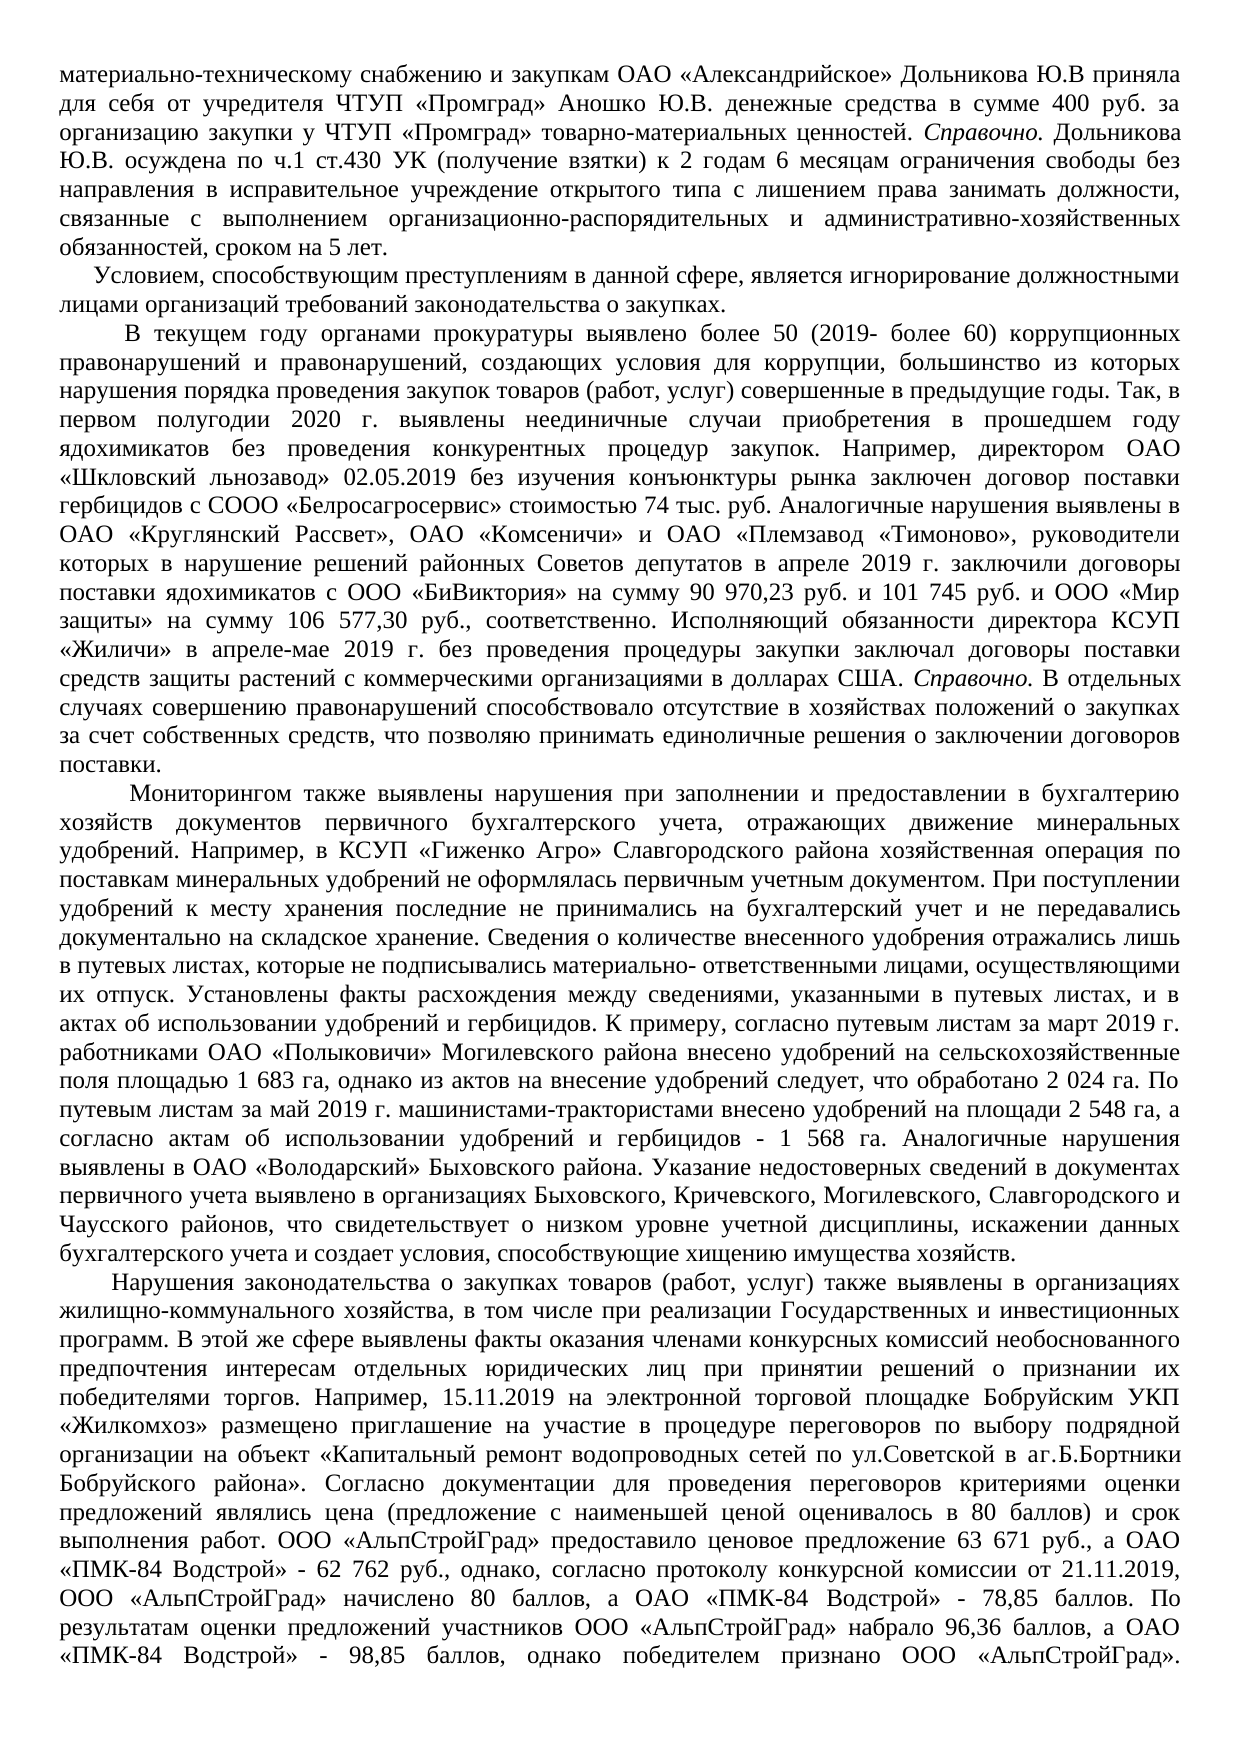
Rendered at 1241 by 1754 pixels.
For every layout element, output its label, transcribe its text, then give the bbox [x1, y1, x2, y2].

text В текущем году органами прокуратуры выявлено более 50 (2019- более 60) коррупционных правонарушений и правонарушений, создающих условия для коррупции, большинство из которых нарушения порядка проведения закупок товаров (работ, услуг) совершенные в предыдущие годы. Так, в первом полугодии 2020 г. выявлены неединичные случаи приобретения в прошедшем году ядохимикатов без проведения конкурентных процедур закупок. Например, директором ОАО «Шкловский льнозавод» 02.05.2019 без изучения конъюнктуры рынка заключен договор поставки гербицидов с СООО «Белросагросервис» стоимостью 74 тыс. руб. Аналогичные нарушения выявлены в ОАО «Круглянский Рассвет», ОАО «Комсеничи» и ОАО «Племзавод «Тимоново», руководители которых в нарушение решений районных Советов депутатов в апреле 2019 г. заключили договоры поставки ядохимикатов с ООО «БиВиктория» на сумму 90 970,23 руб. и 101 745 руб. и ООО «Мир защиты» на сумму 106 577,30 руб., соответственно. Исполняющий обязанности директора КСУП «Жиличи» в апреле-мае 2019 г. без проведения процедуры закупки заключал договоры поставки средств защиты растений с коммерческими организациями в долларах США. Справочно. В отдельных случаях совершению правонарушений способствовало отсутствие в хозяйствах положений о закупках за счет собственных средств, что позволяю принимать единоличные решения о заключении договоров поставки. [59, 318, 1181, 778]
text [59, 59, 1181, 260]
text Мониторингом также выявлены нарушения при заполнении и предоставлении в бухгалтерию хозяйств документов первичного бухгалтерского учета, отражающих движение минеральных удобрений. Например, в КСУП «Гиженко Агро» Славгородского района хозяйственная операция по поставкам минеральных удобрений не оформлялась первичным учетным документом. При поступлении удобрений к месту хранения последние не принимались на бухгалтерский учет и не передавались документально на складское хранение. Сведения о количестве внесенного удобрения отражались лишь в путевых листах, которые не подписывались материально- ответственными лицами, осуществляющими их отпуск. Установлены факты расхождения между сведениями, указанными в путевых листах, и в актах об использовании удобрений и гербицидов. К примеру, согласно путевым листам за март 2019 г. работниками ОАО «Полыковичи» Могилевского района внесено удобрений на сельскохозяйственные поля площадью 1 683 га, однако из актов на внесение удобрений следует, что обработано 2 024 га. По путевым листам за май 2019 г. машинистами-трактористами внесено удобрений на площади 2 548 га, а согласно актам об использовании удобрений и гербицидов - 1 568 га. Аналогичные нарушения выявлены в ОАО «Володарский» Быховского района. Указание недостоверных сведений в документах первичного учета выявлено в организациях Быховского, Кричевского, Могилевского, Славгородского и Чаусского районов, что свидетельствует о низком уровне учетной дисциплины, искажении данных бухгалтерского учета и создает условия, способствующие хищению имущества хозяйств. [59, 778, 1181, 1267]
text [59, 1267, 1181, 1669]
text Условием, способствующим преступлениям в данной сфере, является игнорирование должностными лицами организаций требований законодательства о закупках. [59, 260, 1181, 318]
